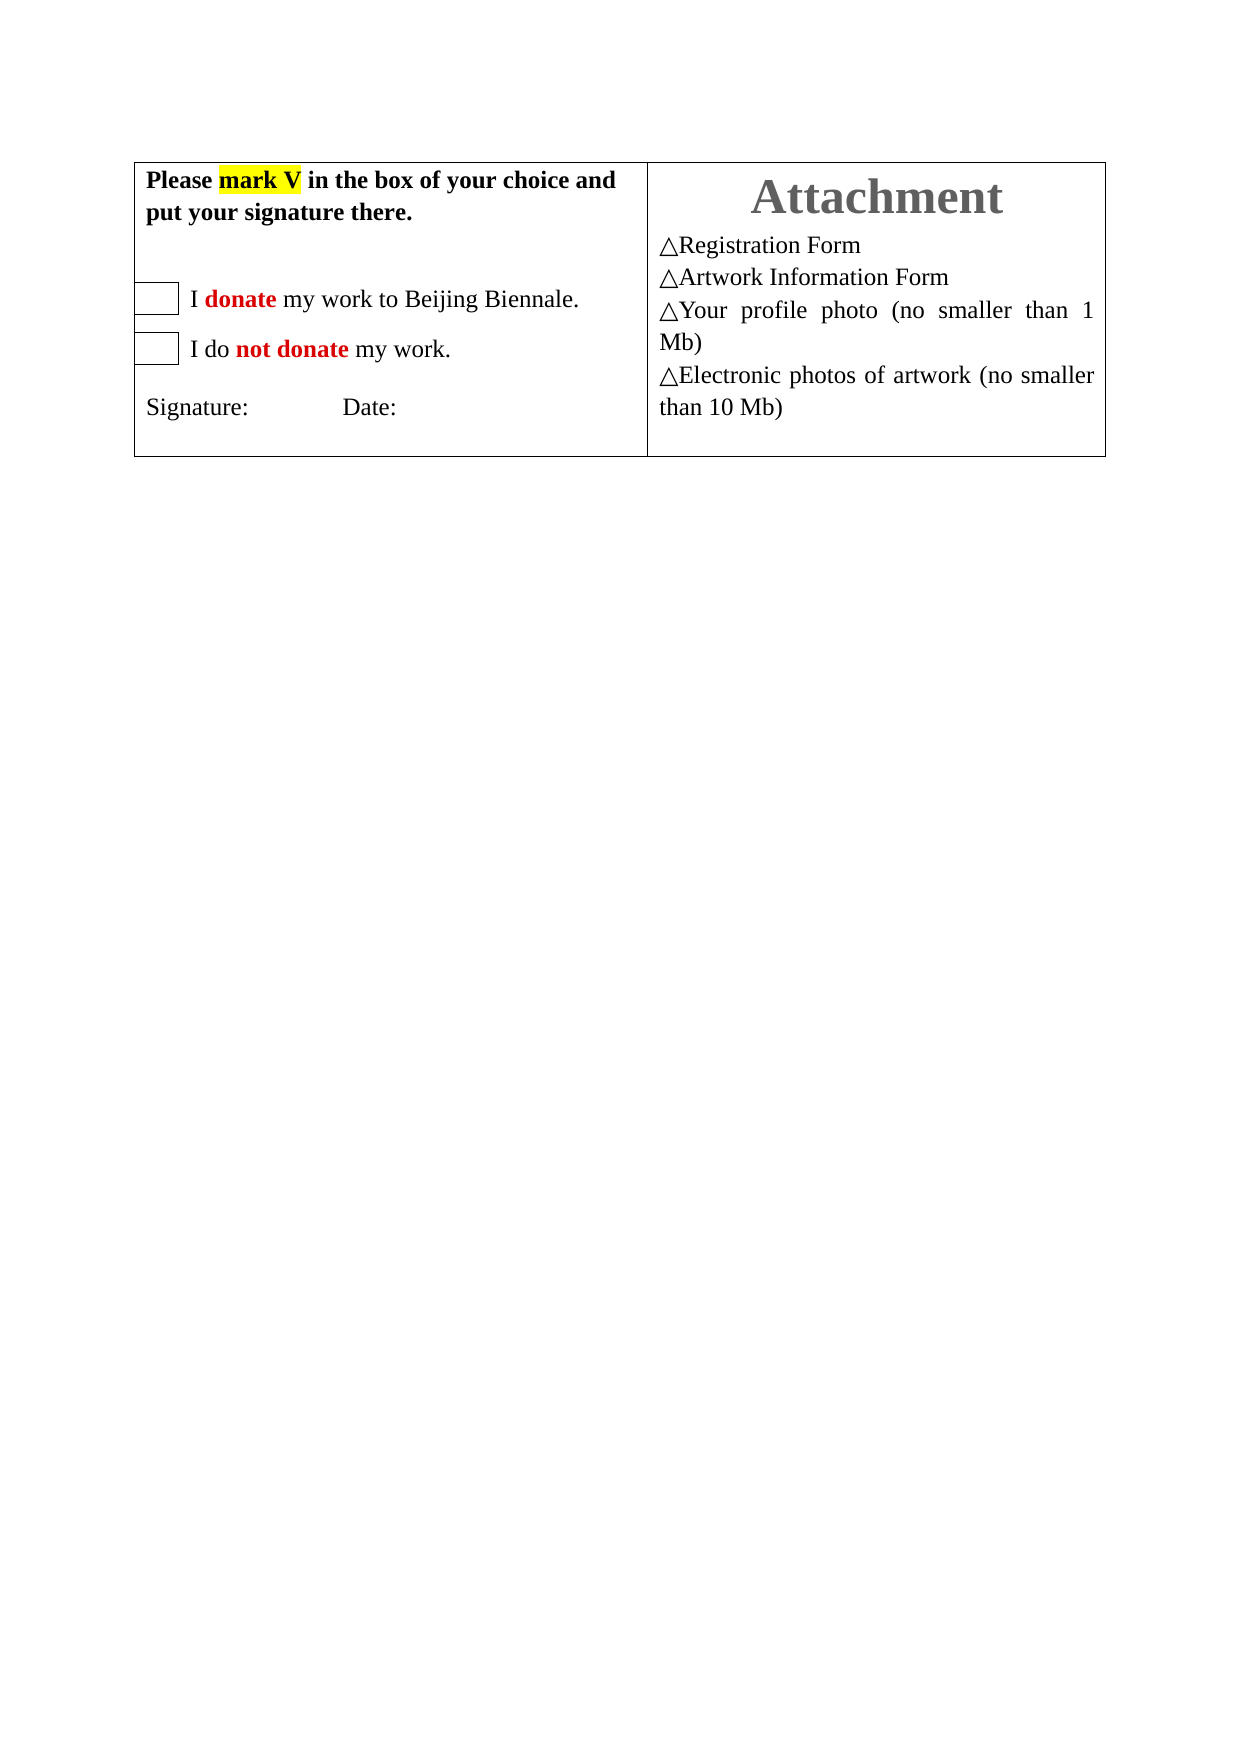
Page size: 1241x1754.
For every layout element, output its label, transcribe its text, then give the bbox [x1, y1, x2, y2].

table_cell Attachment △Registration Form △Artwork Information Form △Your profile photo (no smaller than 1 Mb) △Electronic photos of artwork (no smaller than 10 Mb) [648, 163, 1105, 456]
table_cell Please mark V in the box of your choice and put your signature there. Signature: Date: [135, 163, 647, 456]
